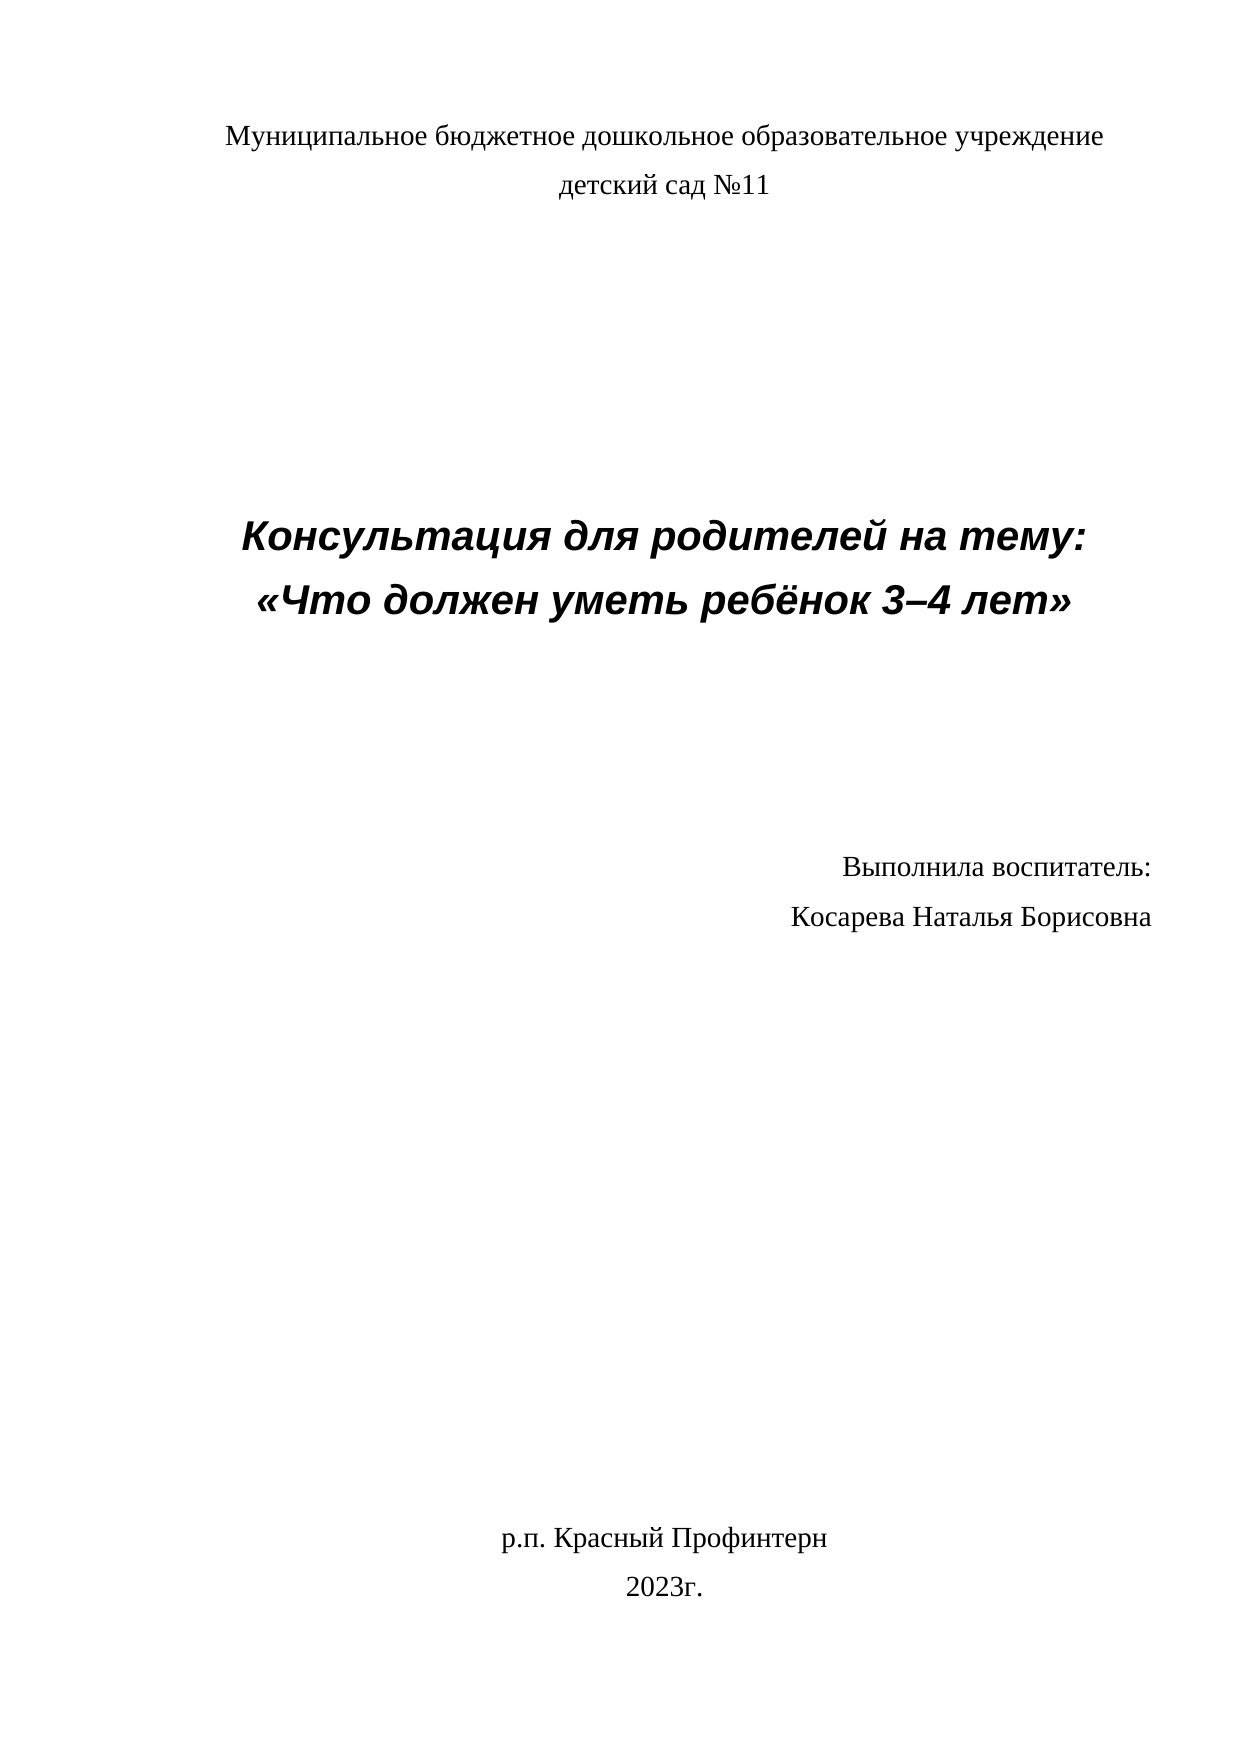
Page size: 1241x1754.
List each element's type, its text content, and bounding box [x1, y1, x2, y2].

text Косарева Наталья Борисовна [177, 899, 1152, 932]
text Консультация для родителей на тему: [177, 511, 1152, 559]
text 2023г. [177, 1569, 1152, 1602]
text «Что должен уметь ребёнок 3–4 лет» [177, 575, 1152, 623]
text Выполнила воспитатель: [177, 849, 1152, 883]
text детский сад №11 [177, 167, 1152, 201]
text р.п. Красный Профинтерн [177, 1520, 1152, 1553]
text Муниципальное бюджетное дошкольное образовательное учреждение [177, 118, 1152, 152]
